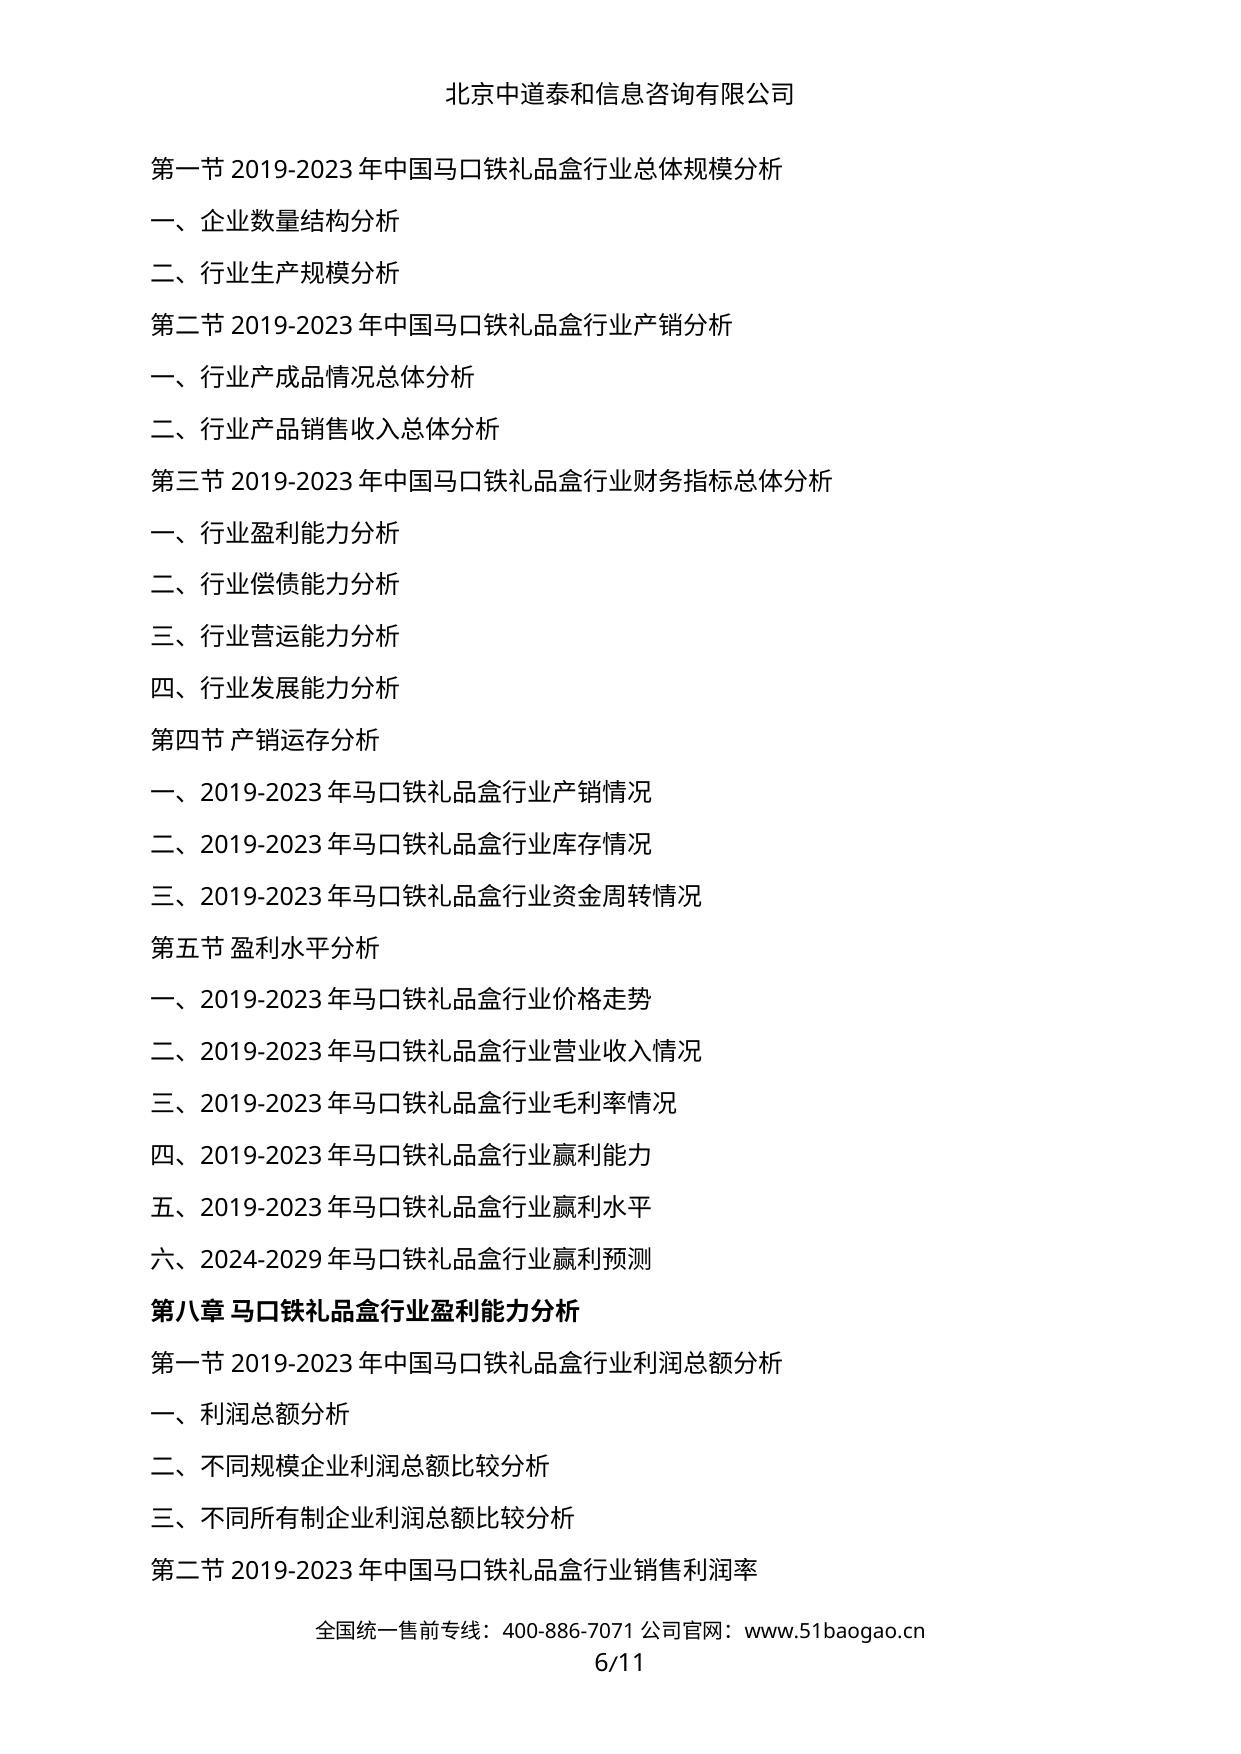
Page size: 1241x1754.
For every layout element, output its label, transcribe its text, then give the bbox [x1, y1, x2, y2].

text 二、2019-2023年马口铁礼品盒行业营业收入情况 [150, 1032, 1090, 1068]
text 一、利润总额分析 [150, 1395, 1090, 1431]
text 五、2019-2023年马口铁礼品盒行业赢利水平 [150, 1187, 1090, 1224]
text 四、2019-2023年马口铁礼品盒行业赢利能力 [150, 1136, 1090, 1172]
text 第五节 盈利水平分析 [150, 928, 1090, 964]
text 第二节 2019-2023年中国马口铁礼品盒行业销售利润率 [150, 1551, 1090, 1587]
text 三、不同所有制企业利润总额比较分析 [150, 1499, 1090, 1535]
text 第一节 2019-2023年中国马口铁礼品盒行业总体规模分析 [150, 150, 1090, 186]
text 一、行业产成品情况总体分析 [150, 357, 1090, 394]
text 二、行业偿债能力分析 [150, 565, 1090, 601]
text 二、不同规模企业利润总额比较分析 [150, 1447, 1090, 1483]
text 第八章 马口铁礼品盒行业盈利能力分析 [150, 1291, 1090, 1327]
text 第四节 产销运存分析 [150, 721, 1090, 757]
text 一、2019-2023年马口铁礼品盒行业产销情况 [150, 772, 1090, 809]
text 第二节 2019-2023年中国马口铁礼品盒行业产销分析 [150, 306, 1090, 342]
text 三、2019-2023年马口铁礼品盒行业资金周转情况 [150, 876, 1090, 912]
text 三、行业营运能力分析 [150, 617, 1090, 653]
text 第三节 2019-2023年中国马口铁礼品盒行业财务指标总体分析 [150, 461, 1090, 497]
text 一、2019-2023年马口铁礼品盒行业价格走势 [150, 980, 1090, 1016]
text 二、2019-2023年马口铁礼品盒行业库存情况 [150, 824, 1090, 861]
text 第一节 2019-2023年中国马口铁礼品盒行业利润总额分析 [150, 1343, 1090, 1379]
text 二、行业生产规模分析 [150, 254, 1090, 290]
text 六、2024-2029年马口铁礼品盒行业赢利预测 [150, 1239, 1090, 1276]
text 四、行业发展能力分析 [150, 669, 1090, 705]
text 一、企业数量结构分析 [150, 202, 1090, 238]
text 二、行业产品销售收入总体分析 [150, 409, 1090, 446]
text 一、行业盈利能力分析 [150, 513, 1090, 549]
text 三、2019-2023年马口铁礼品盒行业毛利率情况 [150, 1084, 1090, 1120]
